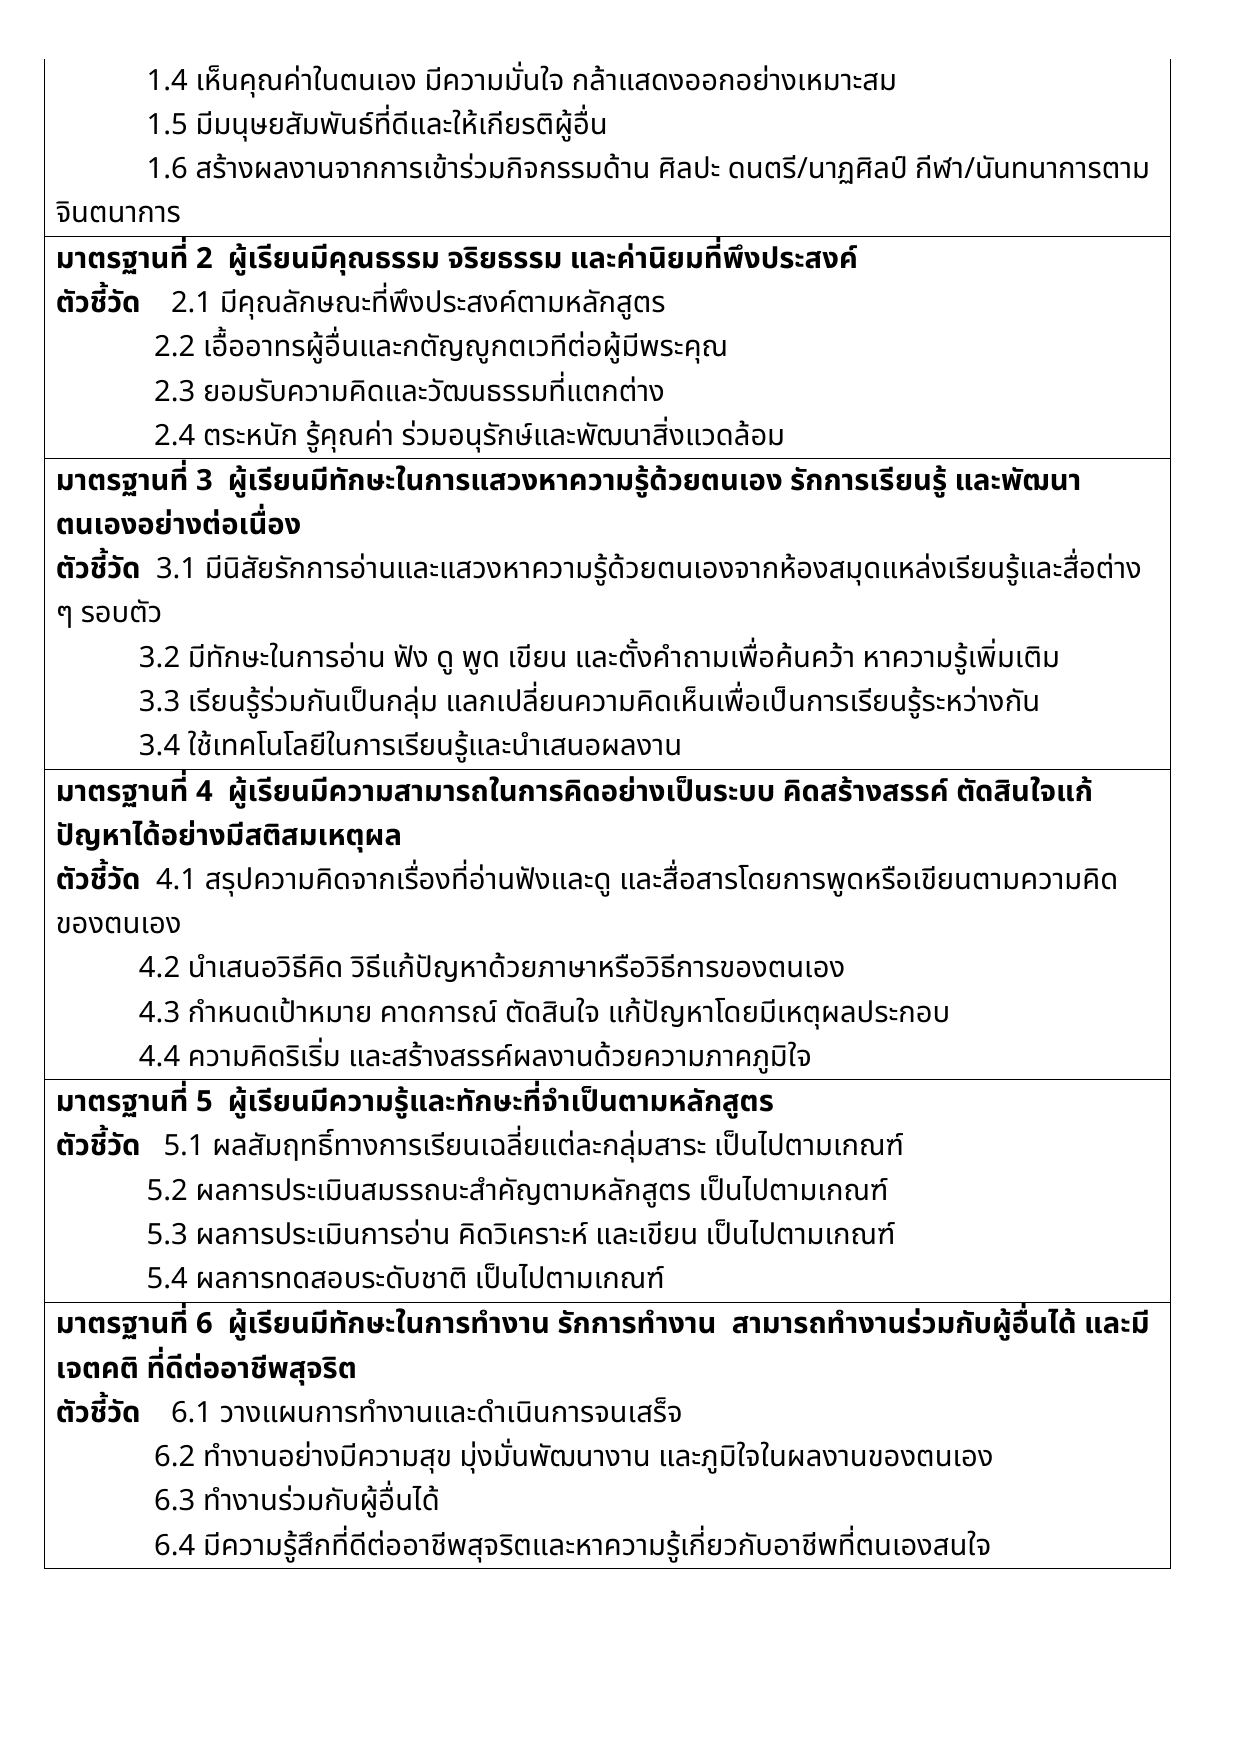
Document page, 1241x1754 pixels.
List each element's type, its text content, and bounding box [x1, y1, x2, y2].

table_cell ตัวชี้วัด 5.1 ผลสัมฤทธิ์ทางการเรียนเฉลี่ยแต่ละกลุ่มสาระ เป็นไปตามเกณฑ์ [45, 1125, 1170, 1169]
table_cell มาตรฐานที่ 5 ผู้เรียนมีความรู้และทักษะที่จำเป็นตามหลักสูตร [45, 1080, 1170, 1125]
table_cell 5.2 ผลการประเมินสมรรถนะสำคัญตามหลักสูตร เป็นไปตามเกณฑ์ [45, 1169, 1170, 1213]
table_cell มาตรฐานที่ 3 ผู้เรียนมีทักษะในการแสวงหาความรู้ด้วยตนเอง รักการเรียนรู้ และพัฒนาตนเองอย่างต่อเนื่อง [45, 459, 1170, 548]
table_cell ตัวชี้วัด 2.1 มีคุณลักษณะที่พึงประสงค์ตามหลักสูตร [45, 281, 1170, 326]
table_cell 5.3 ผลการประเมินการอ่าน คิดวิเคราะห์ และเขียน เป็นไปตามเกณฑ์ [45, 1213, 1170, 1257]
table_cell 6.4 มีความรู้สึกที่ดีต่ออาชีพสุจริตและหาความรู้เกี่ยวกับอาชีพที่ตนเองสนใจ [45, 1524, 1170, 1568]
table_cell ตัวชี้วัด 6.1 วางแผนการทำงานและดำเนินการจนเสร็จ [45, 1391, 1170, 1435]
table_cell 3.3 เรียนรู้ร่วมกันเป็นกลุ่ม แลกเปลี่ยนความคิดเห็นเพื่อเป็็็นการเรียนรู้ระหว่างกัน [45, 680, 1170, 724]
table_cell มาตรฐานที่ 4 ผู้เรียนมีความสามารถในการคิดอย่างเป็นระบบ คิดสร้างสรรค์ ตัดสินใจแก้ปัญหาได้อย่างมีสติสมเหตุผล [45, 770, 1170, 858]
table_cell 5.4 ผลการทดสอบระดับชาติ เป็นไปตามเกณฑ์ [45, 1258, 1170, 1302]
table_cell 4.3 กำหนดเป้าหมาย คาดการณ์ ตัดสินใจ แก้ปัญหาโดยมีเหตุผลประกอบ [45, 991, 1170, 1035]
table_cell มาตรฐานที่ 2 ผู้เรียนมีคุณธรรม จริยธรรม และค่านิยมที่พึงประสงค์ [45, 237, 1170, 281]
table_cell มาตรฐานที่ 6 ผู้เรียนมีทักษะในการทำงาน รักการทำงาน สามารถทำงานร่วมกับผู้อื่นได้ และมีเจตคติ ที่ดีต่ออาชีพสุจริต [45, 1303, 1170, 1391]
table_cell 1.5 มีมนุษยสัมพันธ์ที่ดีและให้เกียรติผู้อื่น [45, 103, 1170, 148]
table_cell 2.4 ตระหนัก รู้คุณค่า ร่วมอนุรักษ์และพัฒนาสิ่งแวดล้อม [45, 414, 1170, 458]
table_cell ตัวชี้วัด 3.1 มีนิสัยรักการอ่านและแสวงหาความรู้ด้วยตนเองจากห้องสมุดแหล่งเรียนรู้และสื่อต่าง ๆ รอบตัว [45, 548, 1170, 636]
table_cell 6.2 ทำงานอย่างมีความสุข มุ่งมั่นพัฒนางาน และภูมิใจในผลงานของตนเอง [45, 1435, 1170, 1480]
table_cell 4.4 ความคิดริเริ่ม และสร้างสรรค์ผลงานด้วยความภาคภูมิใจ [45, 1035, 1170, 1079]
table_cell 2.3 ยอมรับความคิดและวัฒนธรรมที่แตกต่าง [45, 370, 1170, 414]
table_cell 3.4 ใช้เทคโนโลยีในการเรียนรู้และนำเสนอผลงาน [45, 725, 1170, 769]
table_cell 6.3 ทำงานร่วมกับผู้อื่นได้ [45, 1480, 1170, 1524]
table_cell 1.6 สร้างผลงานจากการเข้าร่วมกิจกรรมด้าน ศิลปะ ดนตรี/นาฏศิลป์ กีฬา/นันทนาการตามจินตนาการ [45, 148, 1170, 236]
table_cell 3.2 มีทักษะในการอ่าน ฟัง ดู พูด เขียน และตั้งคำถามเพื่อค้นคว้า หาความรู้เพิ่มเติม [45, 636, 1170, 680]
table_cell 2.2 เอื้ออาทรผู้อื่นและกตัญญูกตเวทีต่อผู้มีพระคุณ [45, 326, 1170, 370]
table_cell 1.4 เห็นคุณค่าในตนเอง มีความมั่นใจ กล้าแสดงออกอย่างเหมาะสม [45, 59, 1170, 103]
table_cell ตัวชี้วัด 4.1 สรุปความคิดจากเรื่องที่อ่านฟังและดู และสื่อสารโดยการพูดหรือเขียนตามความคิดของตนเอง [45, 858, 1170, 947]
table_cell 4.2 นำเสนอวิธีคิด วิธีแก้ปัญหาด้วยภาษาหรือวิธีการของตนเอง [45, 947, 1170, 991]
